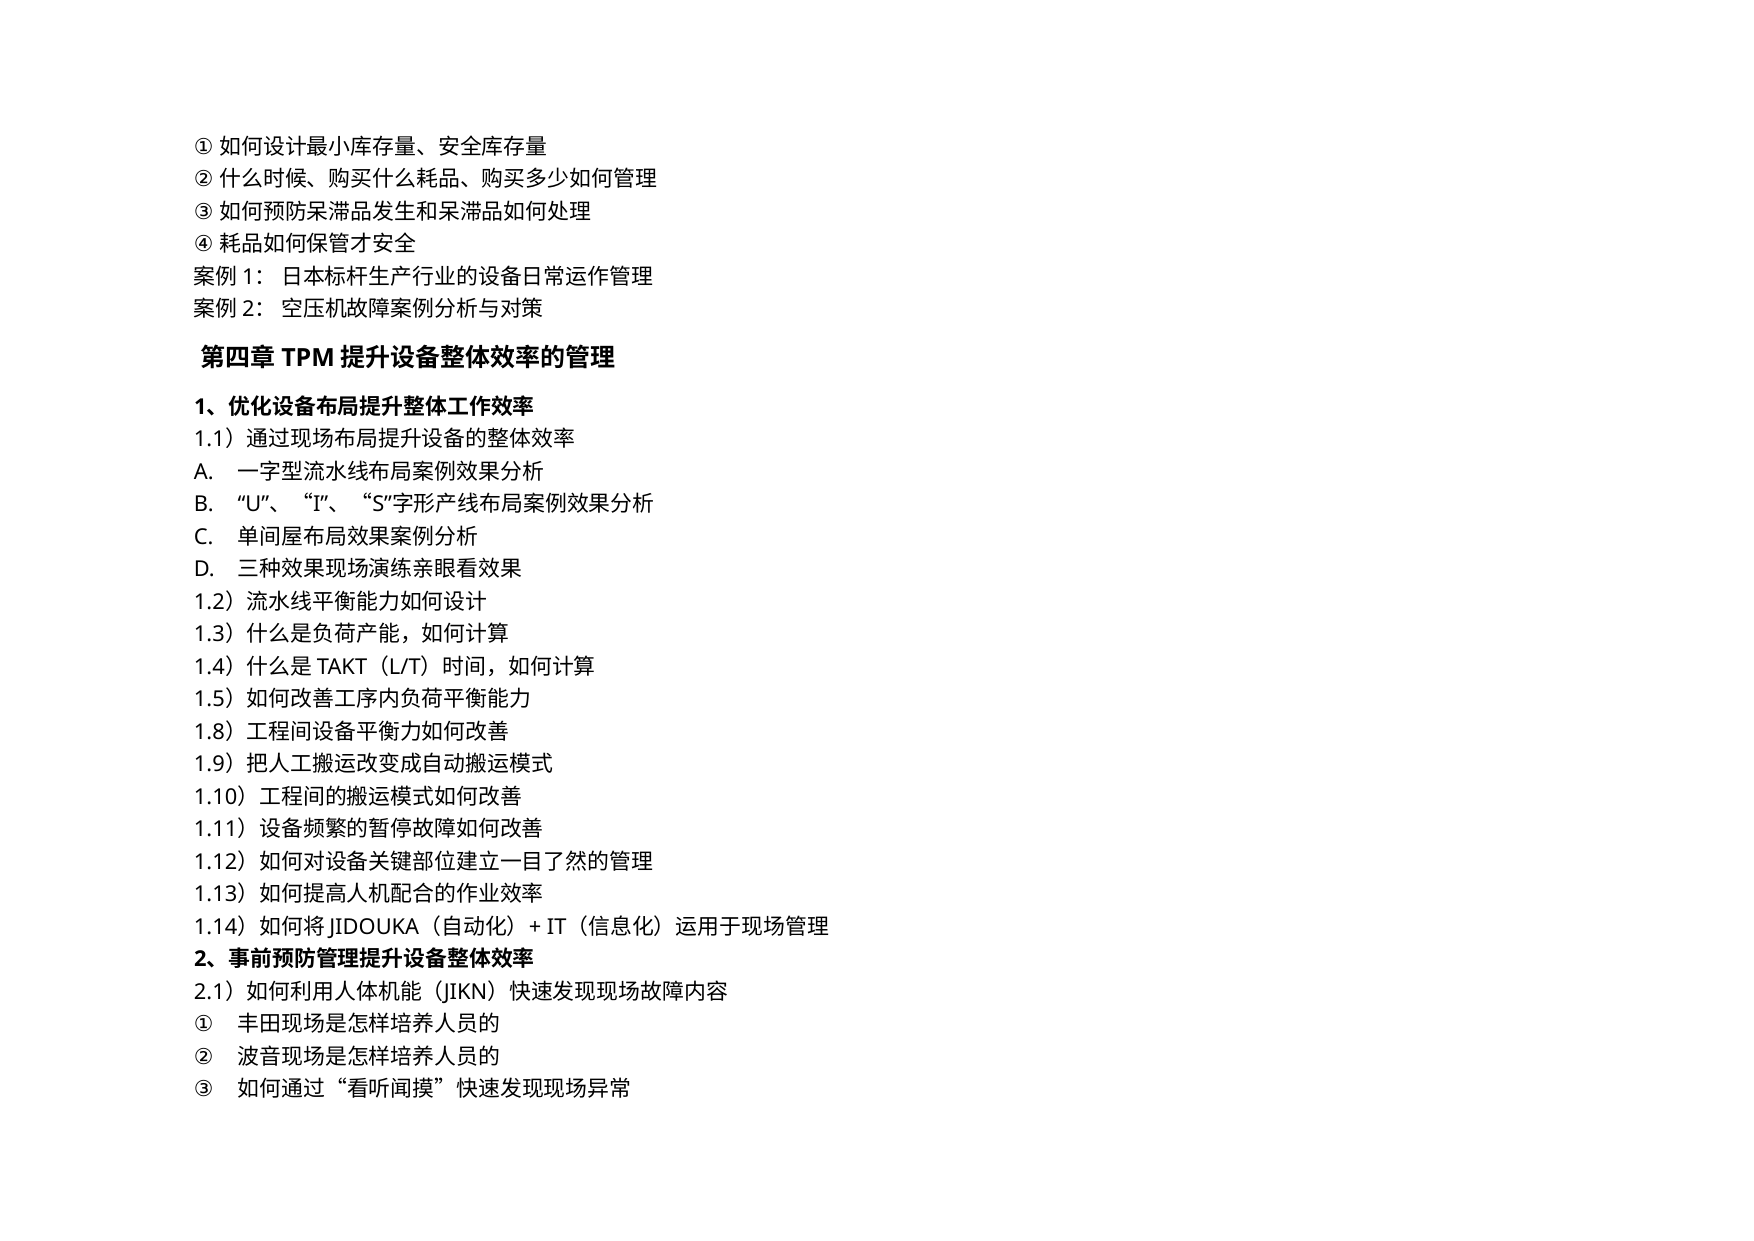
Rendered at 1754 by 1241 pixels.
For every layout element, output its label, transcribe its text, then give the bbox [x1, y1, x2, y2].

text 案例1： 日本标杆生产行业的设备日常运作管理 [150, 258, 1604, 291]
text 案例2： 空压机故障案例分析与对策 [150, 291, 1604, 323]
text 1.13）如何提高人机配合的作业效率 [150, 876, 1604, 908]
text 1.4）什么是TAKT（L/T）时间，如何计算 [150, 648, 1604, 681]
text D. 三种效果现场演练亲眼看效果 [150, 551, 1604, 583]
text 1.12）如何对设备关键部位建立一目了然的管理 [150, 843, 1604, 876]
text 1.14）如何将JIDOUKA（自动化）+ IT（信息化）运用于现场管理 [150, 908, 1604, 941]
text 1.8）工程间设备平衡力如何改善 [150, 713, 1604, 746]
text 1.10）工程间的搬运模式如何改善 [150, 778, 1604, 811]
text ④ 耗品如何保管才安全 [150, 226, 1604, 258]
text 1.3）什么是负荷产能，如何计算 [150, 616, 1604, 648]
text 1.11）设备频繁的暂停故障如何改善 [150, 811, 1604, 843]
text 1.9）把人工搬运改变成自动搬运模式 [150, 746, 1604, 778]
text A. 一字型流水线布局案例效果分析 [150, 453, 1604, 486]
text B. “U”、“I”、“S”字形产线布局案例效果分析 [150, 486, 1604, 518]
text 1.1）通过现场布局提升设备的整体效率 [150, 421, 1604, 453]
text C. 单间屋布局效果案例分析 [150, 518, 1604, 551]
text ② 什么时候、购买什么耗品、购买多少如何管理 [150, 161, 1604, 193]
text ③ 如何预防呆滞品发生和呆滞品如何处理 [150, 193, 1604, 226]
text ② 波音现场是怎样培养人员的 [150, 1038, 1604, 1071]
text 1.5）如何改善工序内负荷平衡能力 [150, 681, 1604, 713]
text ③ 如何通过“看听闻摸”快速发现现场异常 [150, 1071, 1604, 1103]
text ① 丰田现场是怎样培养人员的 [150, 1006, 1604, 1038]
text 第四章 TPM提升设备整体效率的管理 [150, 323, 1604, 388]
text ① 如何设计最小库存量、安全库存量 [150, 128, 1604, 161]
text 2.1）如何利用人体机能（JIKN）快速发现现场故障内容 [150, 973, 1604, 1006]
text 1.2）流水线平衡能力如何设计 [150, 583, 1604, 616]
text 1、优化设备布局提升整体工作效率 [150, 388, 1604, 421]
text 2、事前预防管理提升设备整体效率 [150, 941, 1604, 973]
